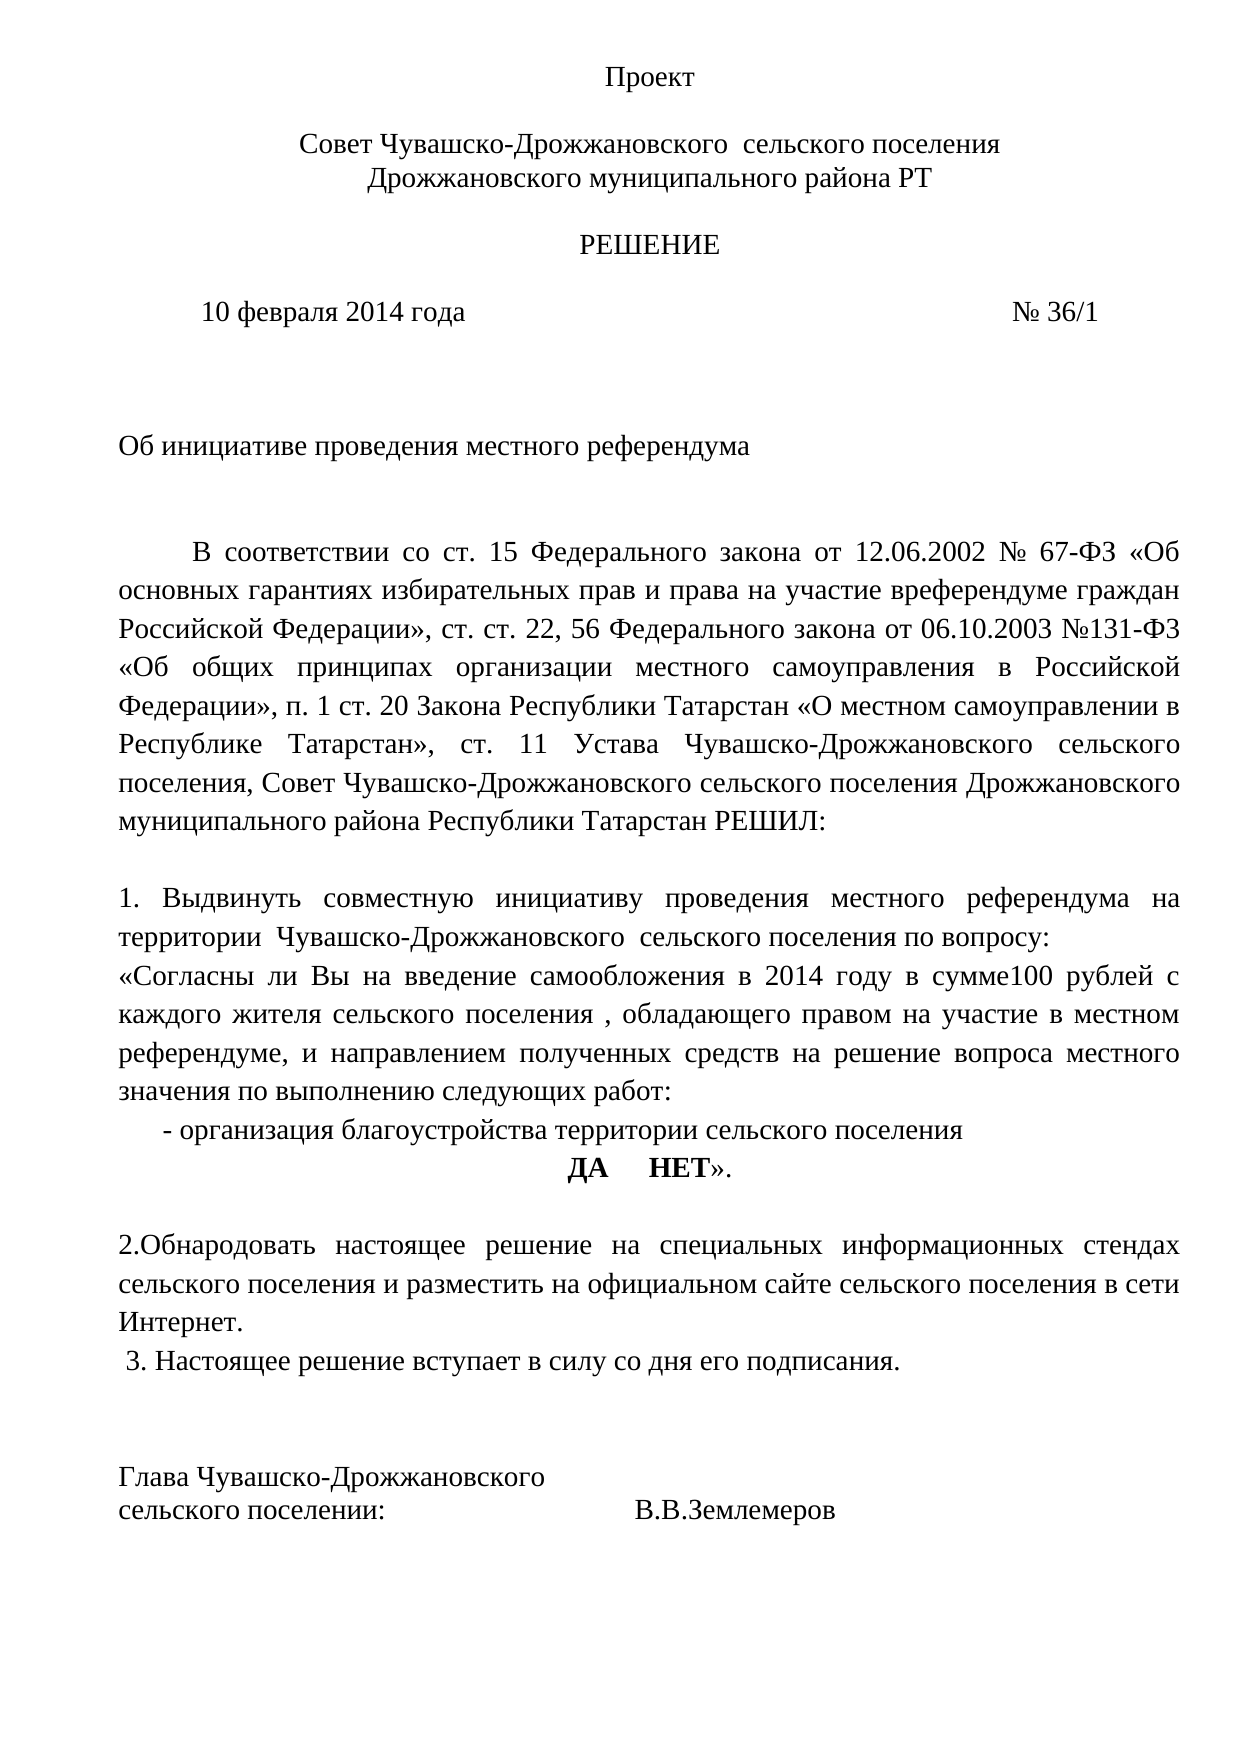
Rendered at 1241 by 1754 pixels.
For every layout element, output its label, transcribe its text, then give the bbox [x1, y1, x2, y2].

text «Согласны ли Вы на введение самообложения в 2014 году в сумме100 рублей с каждого жителя сельского поселения , обладающего правом на участие в местном референдуме, и направлением полученных средств на решение вопроса местного значения по выполнению следующих работ: [118, 958, 1181, 1107]
text 2.Обнародовать настоящее решение на специальных информационных стендах сельского поселения и разместить на официальном сайте сельского поселения в сети Интернет. [118, 1227, 1181, 1338]
text - организация благоустройства территории сельского поселения [118, 1112, 1181, 1145]
text Дрожжановского муниципального района РТ [118, 160, 1181, 193]
text В соответствии со ст. 15 Федерального закона от 12.06.2002 № 67-ФЗ «Об основных гарантиях избирательных прав и права на участие вреферендуме граждан Российской Федерации», ст. ст. 22, 56 Федерального закона от 06.10.2003 №131-Ф3 «Об общих принципах организации местного самоуправления в Российской Федерации», п. 1 ст. 20 Закона Республики Татарстан «О местном самоуправлении в Республике Татарстан», ст. 11 Устава Чувашско-Дрожжановского сельского поселения, Совет Чувашско-Дрожжановского сельского поселения Дрожжановского муниципального района Республики Татарстан РЕШИЛ: [118, 534, 1181, 837]
text 10 февраля 2014 года № 36/1 [118, 294, 1181, 327]
text 3. Настоящее решение вступает в силу со дня его подписания. [118, 1343, 1181, 1377]
text сельского поселении: В.В.Землемеров [118, 1492, 1181, 1526]
text РЕШЕНИЕ [118, 227, 1181, 260]
text Об инициативе проведения местного референдума [118, 428, 1181, 462]
text Проект [118, 59, 1181, 93]
text Глава Чувашско-Дрожжановского [118, 1459, 1181, 1492]
text Совет Чувашско-Дрожжановского сельского поселения [118, 126, 1181, 160]
text ДА НЕТ». [118, 1150, 1181, 1184]
text 1. Выдвинуть совместную инициативу проведения местного референдума на территории Чувашско-Дрожжановского сельского поселения по вопросу: [118, 881, 1181, 953]
